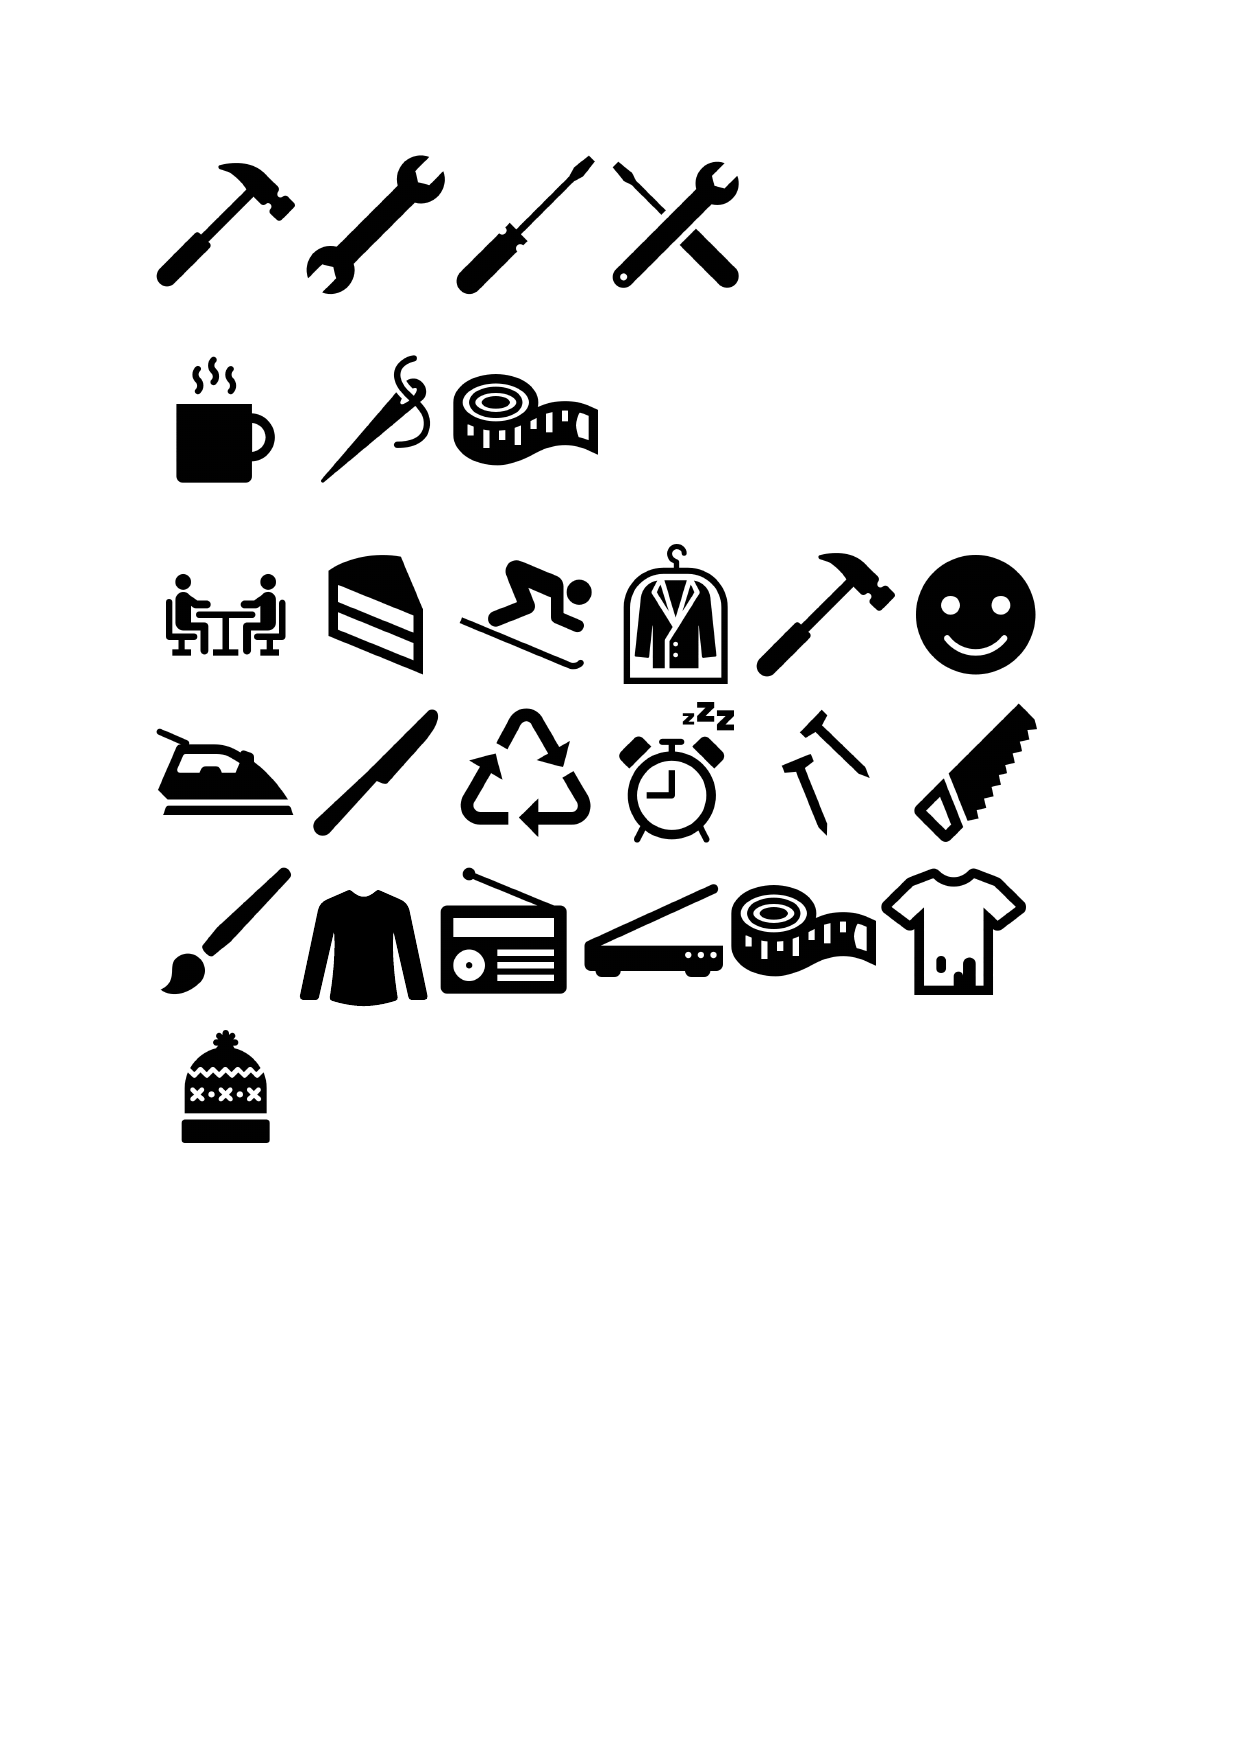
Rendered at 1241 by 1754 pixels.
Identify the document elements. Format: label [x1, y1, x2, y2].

picture [150, 1014, 300, 1165]
picture [150, 150, 750, 300]
picture [150, 344, 600, 495]
picture [150, 697, 1050, 848]
picture [150, 856, 300, 1006]
picture [150, 539, 1050, 690]
picture [428, 856, 1029, 1006]
